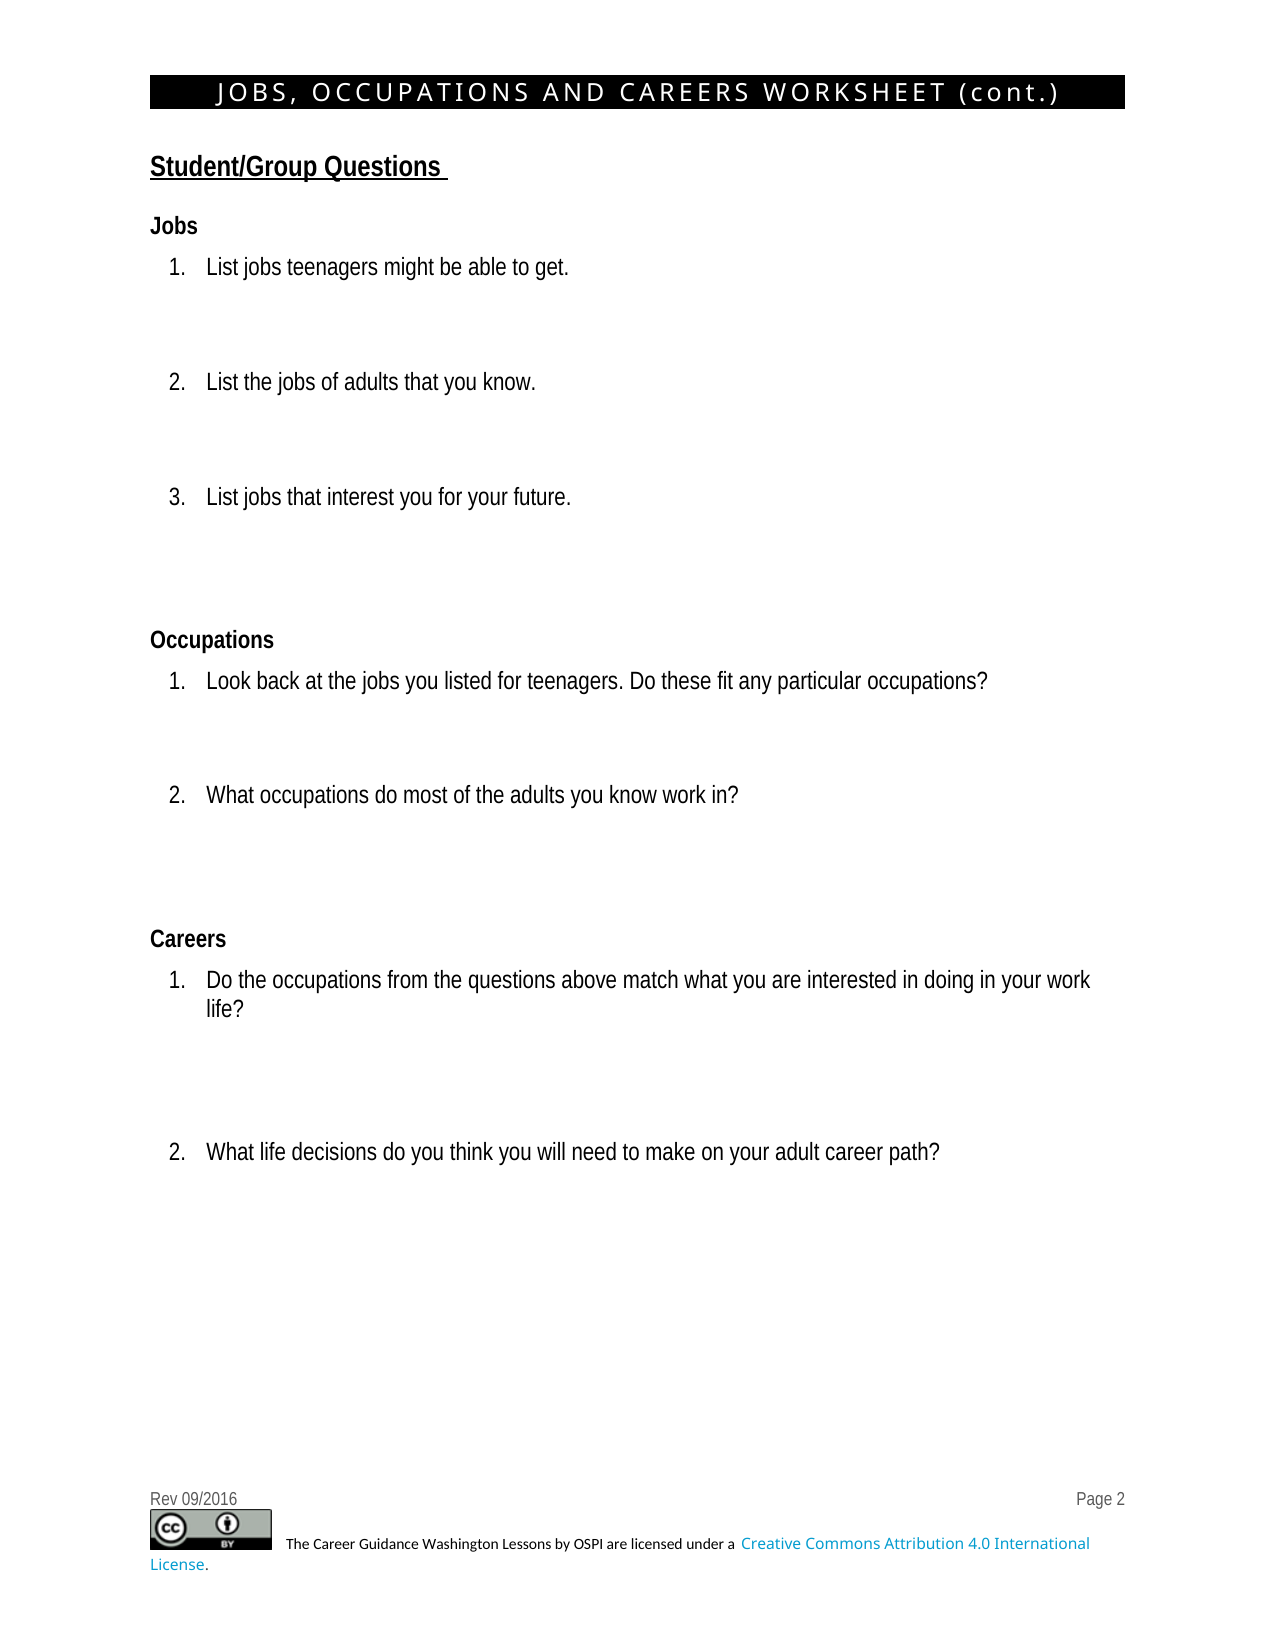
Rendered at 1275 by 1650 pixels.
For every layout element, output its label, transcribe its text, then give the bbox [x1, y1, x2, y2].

list What life decisions do you think you will need to make on your adult career path? [169, 1137, 1125, 1165]
list What occupations do most of the adults you know work in? [169, 781, 1125, 809]
list List the jobs of adults that you know. [169, 367, 1125, 396]
list Do the occupations from the questions above match what you are interested in doing in your work life? [169, 965, 1125, 1022]
picture [1068, 1540, 1073, 1549]
text Jobs [150, 211, 1125, 240]
picture [774, 1539, 779, 1549]
picture [150, 1509, 272, 1550]
list List jobs that interest you for your future. [169, 482, 1125, 510]
list Look back at the jobs you listed for teenagers. Do these fit any particular occupations? [169, 666, 1125, 694]
picture [1000, 1540, 1005, 1549]
list List jobs teenagers might be able to get. [169, 252, 1125, 281]
text Careers [150, 924, 1125, 952]
text Occupations [150, 625, 1125, 653]
text Student/Group Questions [150, 149, 1125, 183]
